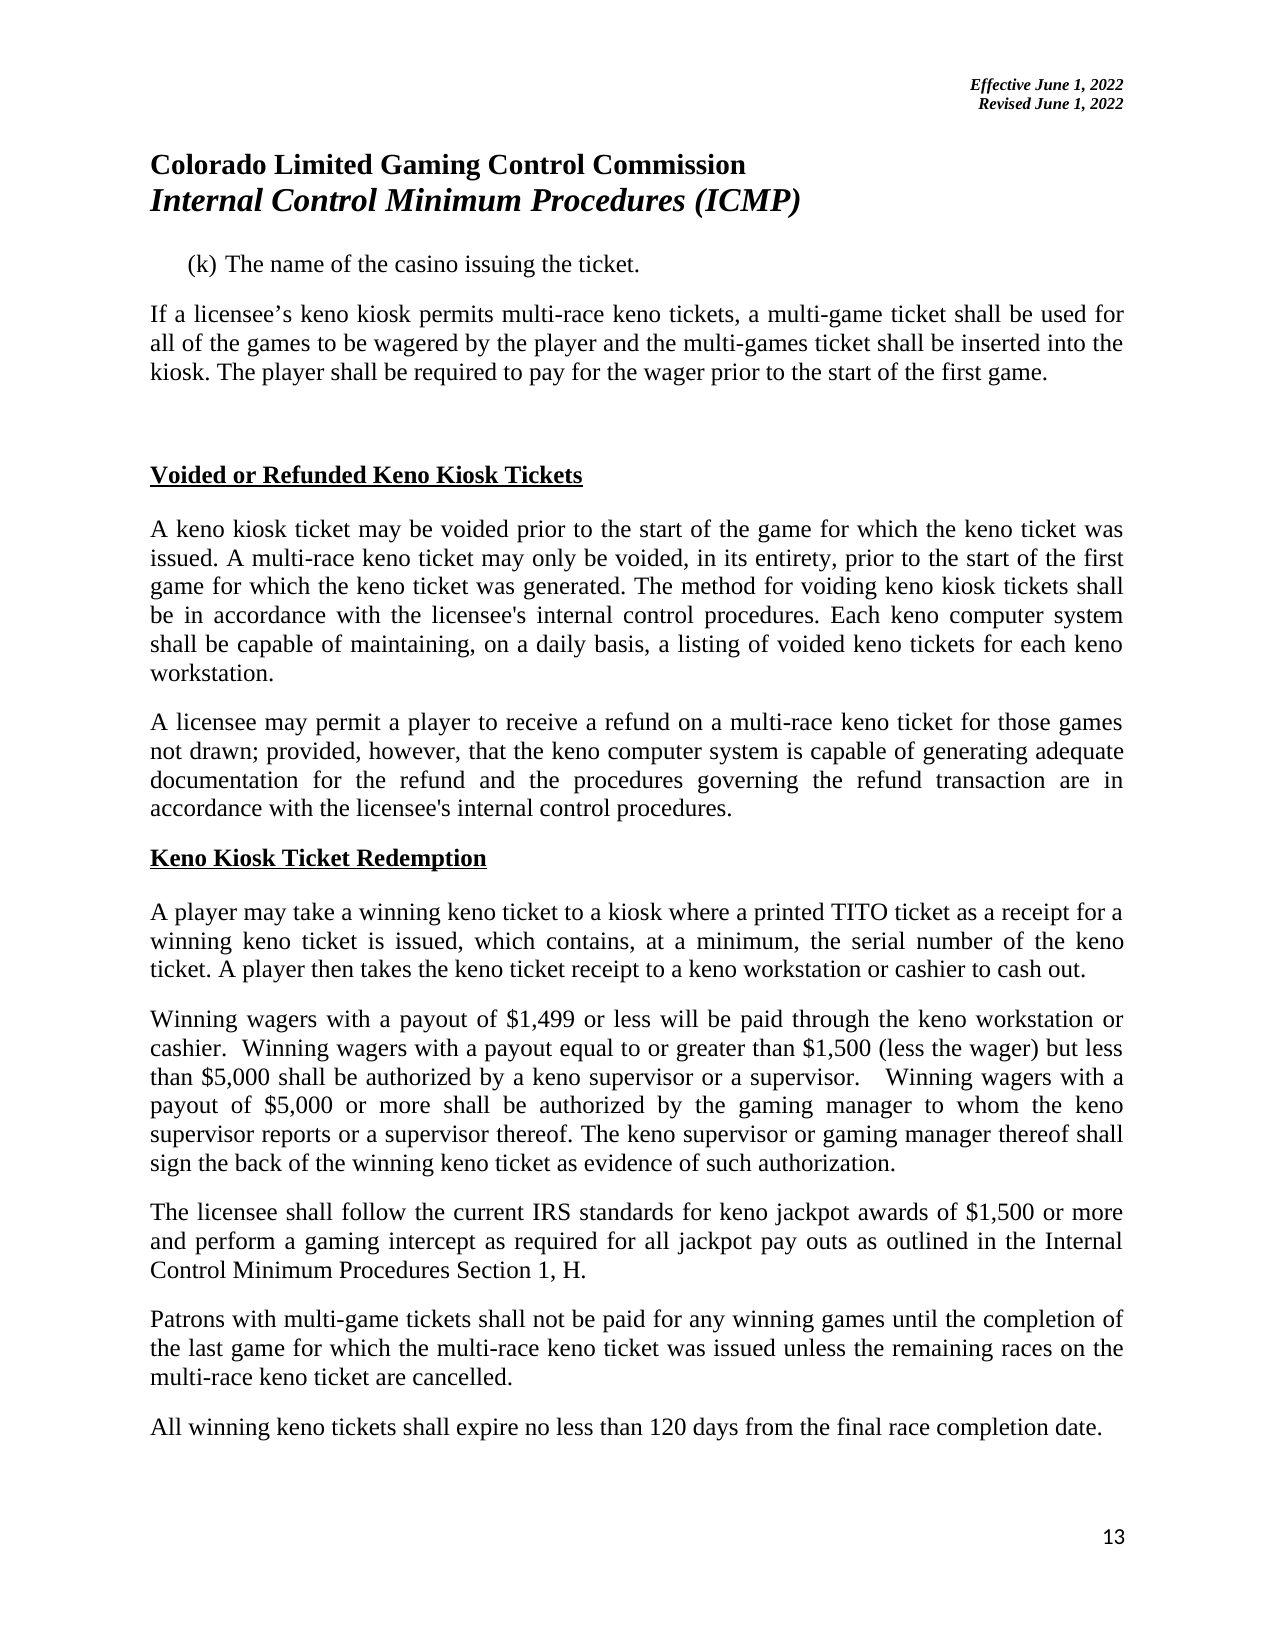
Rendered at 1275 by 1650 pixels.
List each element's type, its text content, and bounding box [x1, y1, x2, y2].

text Winning wagers with a payout of $1,499 or less will be paid through the keno workstation or cashier. Winning wagers with a payout equal to or greater than $1,500 (less the wager) but less than $5,000 shall be authorized by a keno supervisor or a supervisor. Winning wagers with a payout of $5,000 or more shall be authorized by the gaming manager to whom the keno supervisor reports or a supervisor thereof. The keno supervisor or gaming manager thereof shall sign the back of the winning keno ticket as evidence of such authorization. [150, 1004, 1125, 1177]
text All winning keno tickets shall expire no less than 120 days from the final race completion date. [150, 1412, 1125, 1440]
text A player may take a winning keno ticket to a kiosk where a printed TITO ticket as a receipt for a winning keno ticket is issued, which contains, at a minimum, the serial number of the keno ticket. A player then takes the keno ticket receipt to a keno workstation or cashier to cash out. [150, 897, 1125, 983]
text Voided or Refunded Keno Kiosk Tickets [150, 460, 1125, 489]
list Keno Kiosk Ticket Redemption [150, 843, 1125, 872]
text The licensee shall follow the current IRS standards for keno jackpot awards of $1,500 or more and perform a gaming intercept as required for all jackpot pay outs as outlined in the Internal Control Minimum Procedures Section 1, H. [150, 1197, 1125, 1284]
text A licensee may permit a player to receive a refund on a multi-race keno ticket for those games not drawn; provided, however, that the keno computer system is capable of generating adequate documentation for the refund and the procedures governing the refund transaction are in accordance with the licensee's internal control procedures. [150, 707, 1125, 822]
text Patrons with multi-game tickets shall not be paid for any winning games until the completion of the last game for which the multi-race keno ticket was issued unless the remaining races on the multi-race keno ticket are cancelled. [150, 1304, 1125, 1391]
text If a licensee’s keno kiosk permits multi-race keno tickets, a multi-game ticket shall be used for all of the games to be wagered by the player and the multi-games ticket shall be inserted into the kiosk. The player shall be required to pay for the wager prior to the start of the first game. [150, 299, 1125, 385]
text A keno kiosk ticket may be voided prior to the start of the game for which the keno ticket was issued. A multi-race keno ticket may only be voided, in its entirety, prior to the start of the first game for which the keno ticket was generated. The method for voiding keno kiosk tickets shall be in accordance with the licensee's internal control procedures. Each keno computer system shall be capable of maintaining, on a daily basis, a listing of voided keno tickets for each keno workstation. [150, 514, 1125, 686]
list The name of the casino issuing the ticket. [187, 249, 1125, 278]
